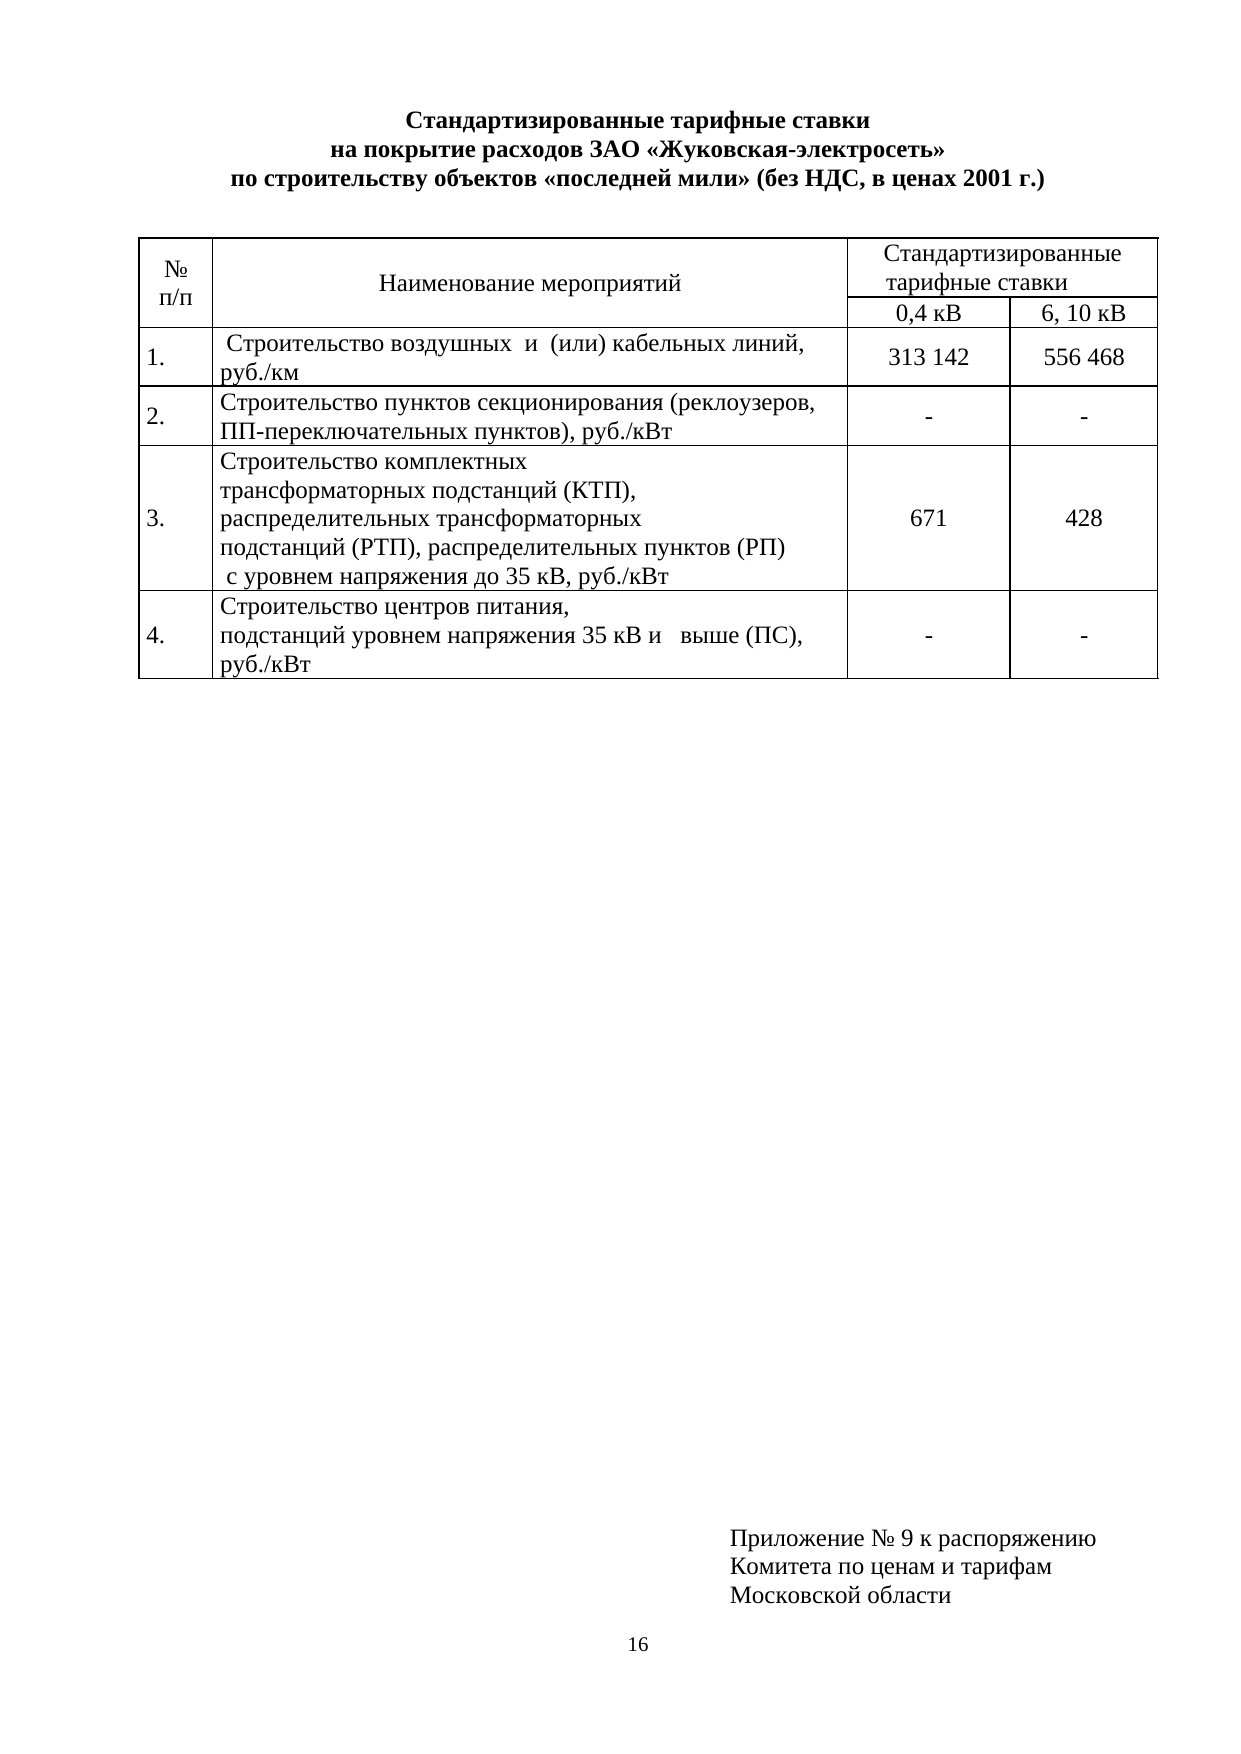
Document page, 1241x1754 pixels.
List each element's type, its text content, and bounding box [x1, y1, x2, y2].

table_cell 313 142 [848, 328, 1009, 385]
text Стандартизированные тарифные ставки [50, 106, 1152, 134]
table_cell - [848, 387, 1009, 444]
table_header Стандартизированные тарифные ставки [848, 239, 1157, 296]
table_cell 0,4 кВ [848, 298, 1009, 326]
table_cell 2. [140, 387, 212, 444]
text Московской области [124, 1580, 1152, 1609]
text по строительству объектов «последней мили» (без НДС, в ценах 2001 г.) [50, 163, 1152, 192]
table_cell - [848, 591, 1009, 678]
table_cell 556 468 [1011, 328, 1157, 385]
table_cell 428 [1011, 446, 1157, 590]
table_header Наименование мероприятий [213, 239, 847, 326]
table_cell 671 [848, 446, 1009, 590]
table_cell Строительство воздушных и (или) кабельных линий, руб./км [213, 328, 847, 385]
table_cell - [1011, 387, 1157, 444]
table_header № п/п [140, 239, 212, 326]
text Комитета по ценам и тарифам [124, 1551, 1152, 1580]
text на покрытие расходов ЗАО «Жуковская-электросеть» [50, 134, 1152, 163]
table_cell Строительство центров питания, подстанций уровнем напряжения 35 кВ и выше (ПС), руб./кВт [213, 591, 847, 678]
text Приложение № 9 к распоряжению [124, 1523, 1152, 1551]
table_cell 3. [140, 446, 212, 590]
table_cell - [1011, 591, 1157, 678]
table_cell 6, 10 кВ [1011, 298, 1157, 326]
table_cell 1. [140, 328, 212, 385]
table_cell 4. [140, 591, 212, 678]
table_cell Строительство пунктов секционирования (реклоузеров, ПП-переключательных пунктов), руб./кВт [213, 387, 847, 444]
table_cell Строительство комплектных трансформаторных подстанций (КТП), распределительных трансформаторных подстанций (РТП), распределительных пунктов (РП) с уровнем напряжения до 35 кВ, руб./кВт [213, 446, 847, 590]
